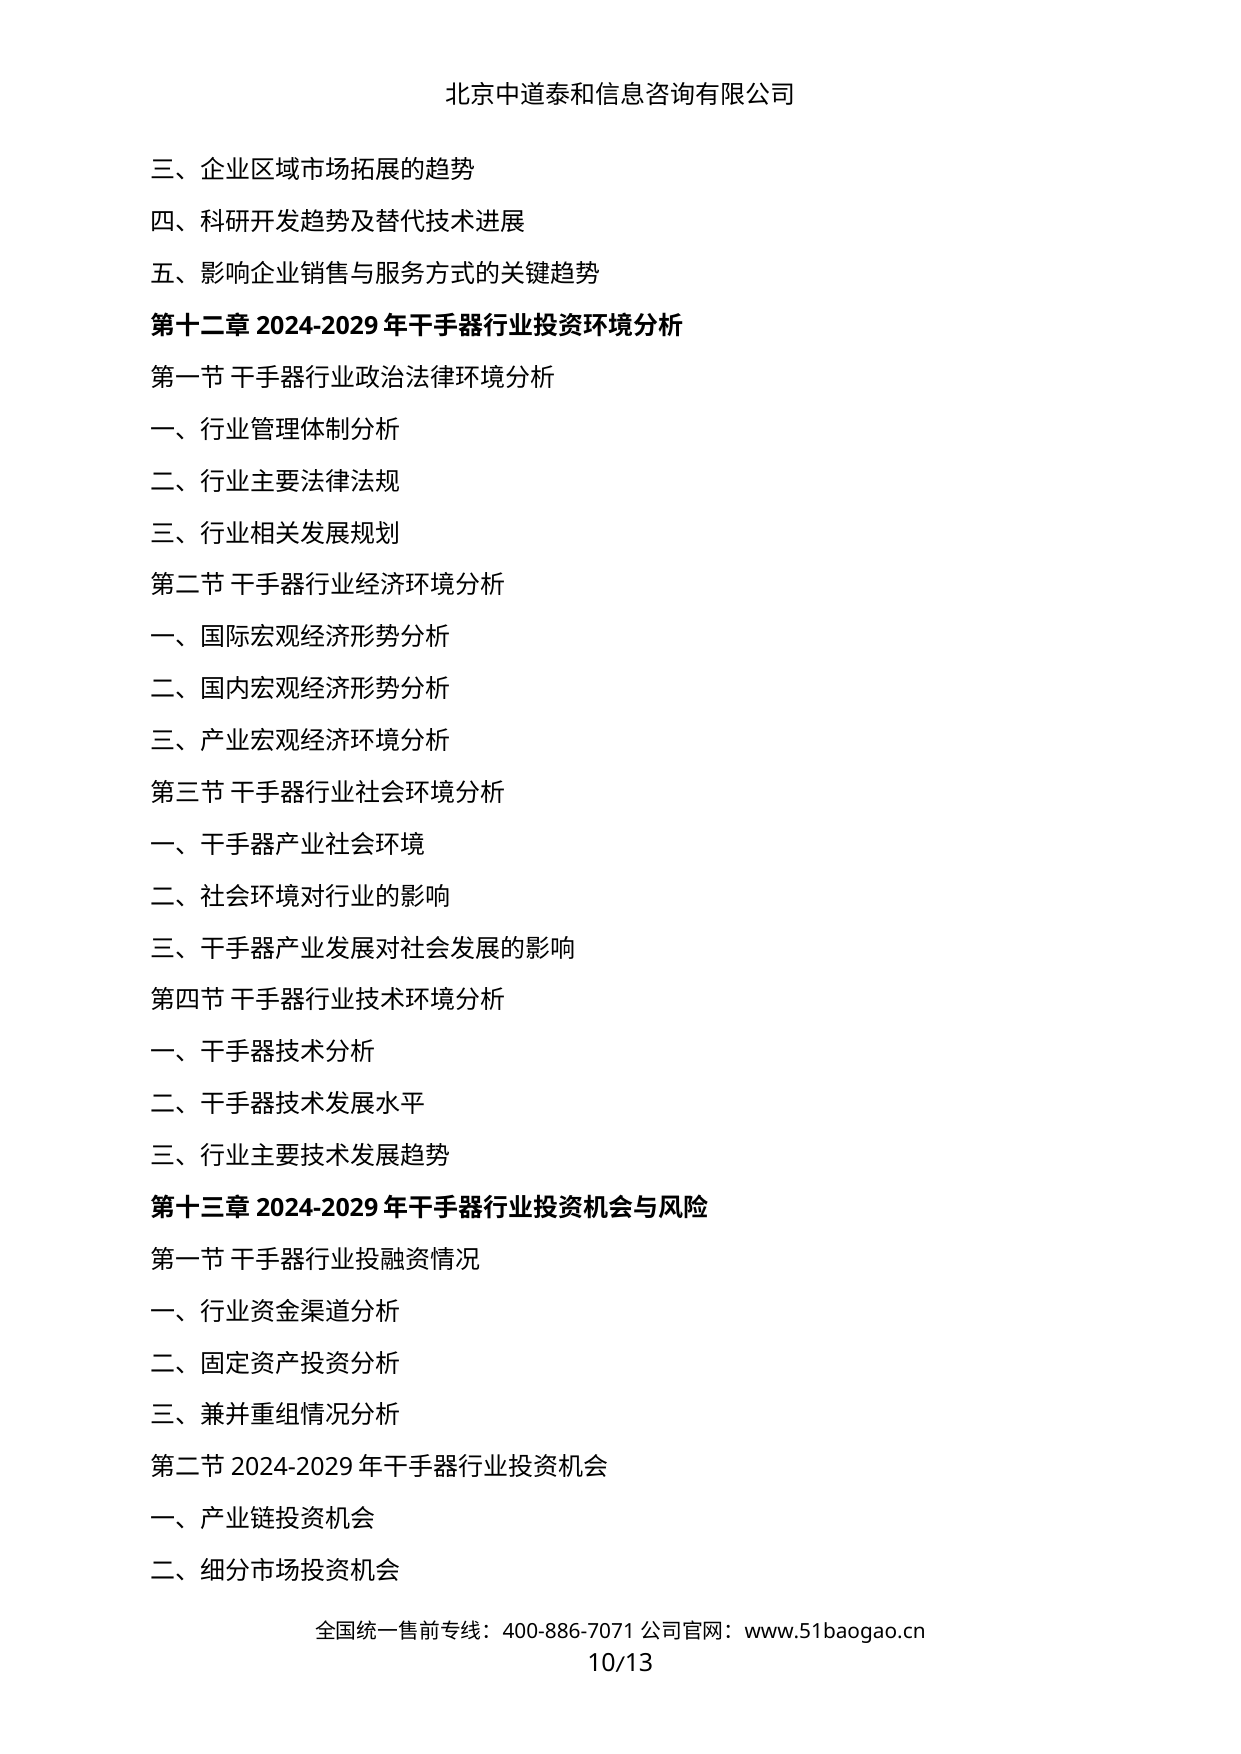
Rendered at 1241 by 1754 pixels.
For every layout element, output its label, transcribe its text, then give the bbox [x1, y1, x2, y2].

text 第一节 干手器行业投融资情况 [150, 1239, 1090, 1276]
text 第三节 干手器行业社会环境分析 [150, 772, 1090, 809]
text 四、科研开发趋势及替代技术进展 [150, 202, 1090, 238]
text 五、影响企业销售与服务方式的关键趋势 [150, 254, 1090, 290]
text 二、干手器技术发展水平 [150, 1084, 1090, 1120]
text 二、行业主要法律法规 [150, 461, 1090, 497]
text 二、国内宏观经济形势分析 [150, 669, 1090, 705]
text 一、行业管理体制分析 [150, 409, 1090, 446]
text 第十二章 2024-2029年干手器行业投资环境分析 [150, 306, 1090, 342]
text 第二节 2024-2029年干手器行业投资机会 [150, 1447, 1090, 1483]
text 三、企业区域市场拓展的趋势 [150, 150, 1090, 186]
text 三、行业主要技术发展趋势 [150, 1136, 1090, 1172]
text 第四节 干手器行业技术环境分析 [150, 980, 1090, 1016]
text 三、干手器产业发展对社会发展的影响 [150, 928, 1090, 964]
text 一、国际宏观经济形势分析 [150, 617, 1090, 653]
text 第一节 干手器行业政治法律环境分析 [150, 357, 1090, 394]
text 二、固定资产投资分析 [150, 1343, 1090, 1379]
text 三、行业相关发展规划 [150, 513, 1090, 549]
text 一、干手器技术分析 [150, 1032, 1090, 1068]
text 二、细分市场投资机会 [150, 1551, 1090, 1587]
text 二、社会环境对行业的影响 [150, 876, 1090, 912]
text 三、产业宏观经济环境分析 [150, 721, 1090, 757]
text 一、产业链投资机会 [150, 1499, 1090, 1535]
text 第十三章 2024-2029年干手器行业投资机会与风险 [150, 1187, 1090, 1224]
text 三、兼并重组情况分析 [150, 1395, 1090, 1431]
text 一、干手器产业社会环境 [150, 824, 1090, 861]
text 第二节 干手器行业经济环境分析 [150, 565, 1090, 601]
text 一、行业资金渠道分析 [150, 1291, 1090, 1327]
